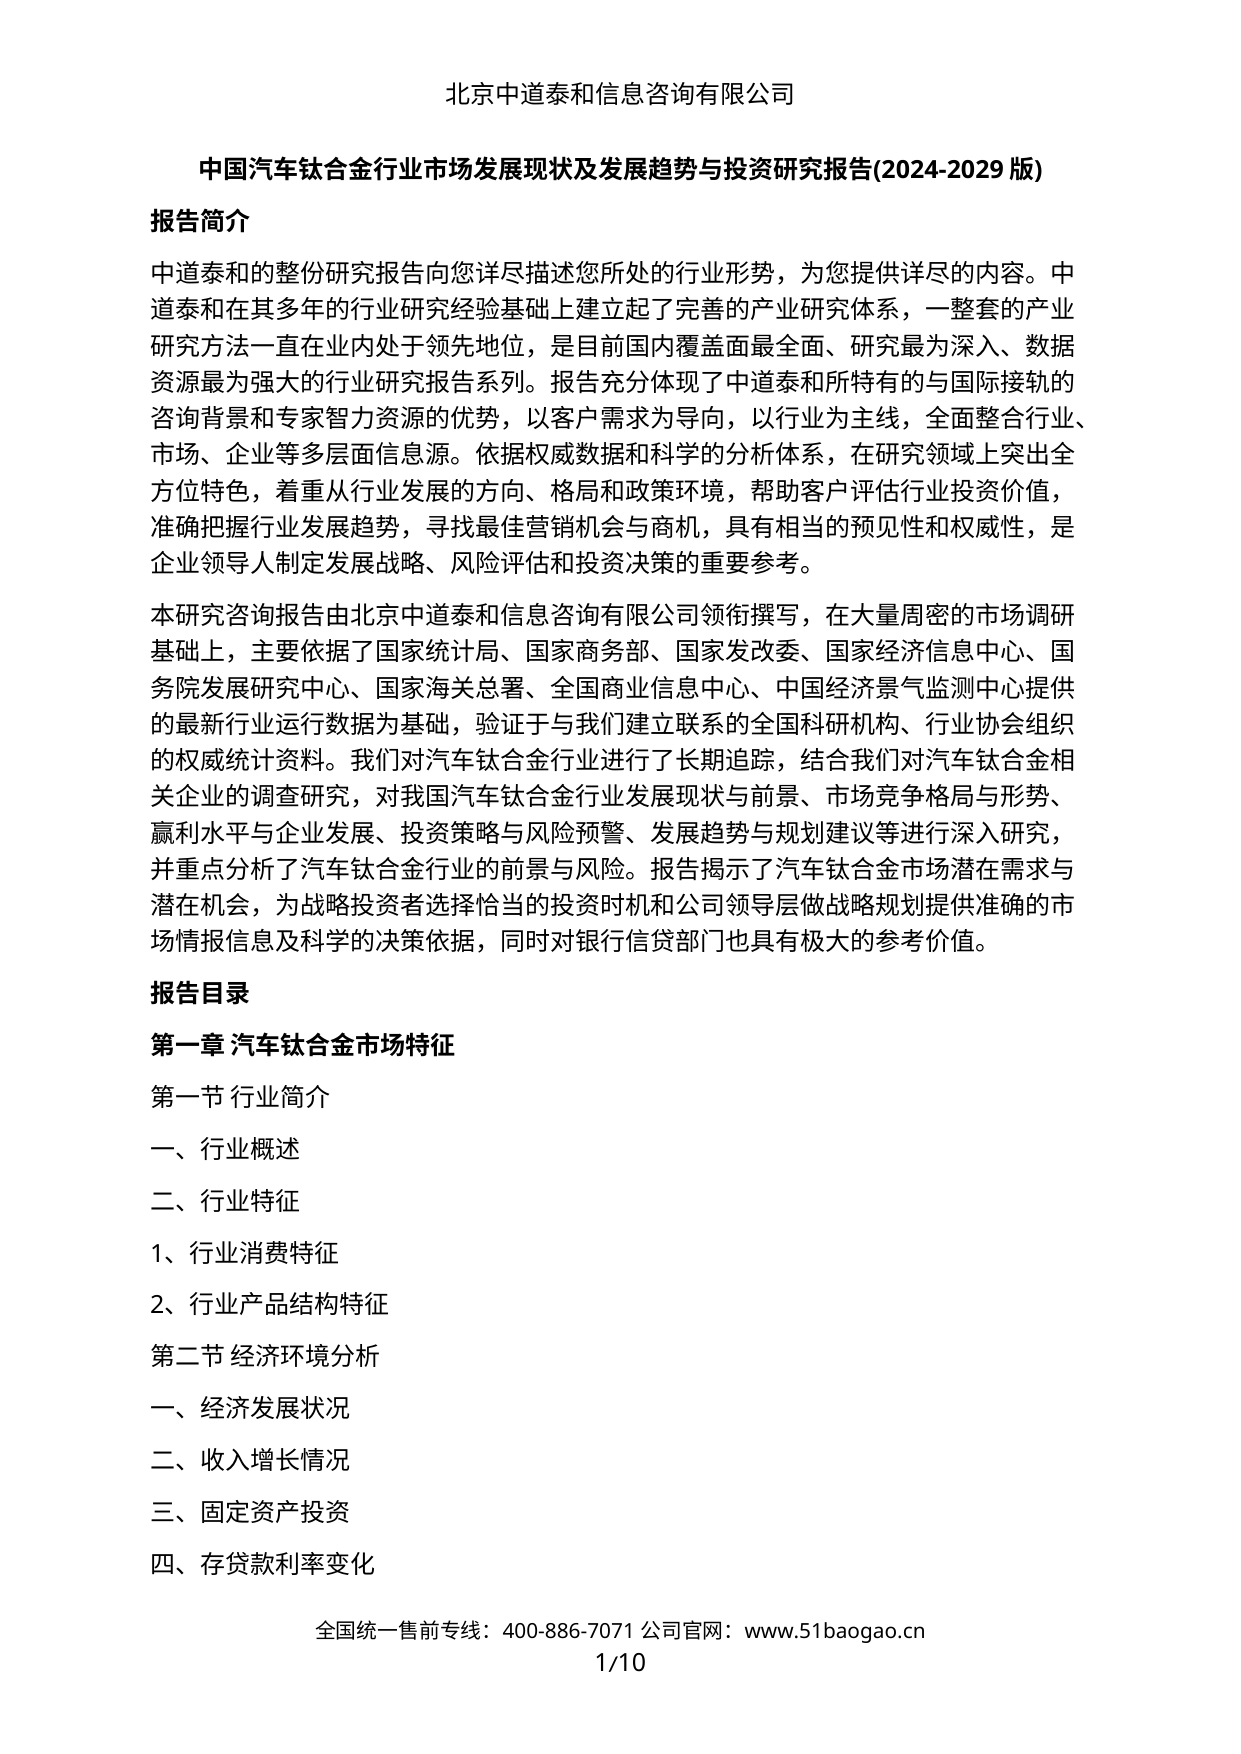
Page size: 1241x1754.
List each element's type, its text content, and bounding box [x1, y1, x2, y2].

text 一、经济发展状况 [150, 1389, 1090, 1425]
text 二、收入增长情况 [150, 1441, 1090, 1477]
text 第一章 汽车钛合金市场特征 [150, 1026, 1090, 1062]
text 四、存贷款利率变化 [150, 1544, 1090, 1581]
text 二、行业特征 [150, 1181, 1090, 1217]
text 中道泰和的整份研究报告向您详尽描述您所处的行业形势，为您提供详尽的内容。中道泰和在其多年的行业研究经验基础上建立起了完善的产业研究体系，一整套的产业研究方法一直在业内处于领先地位，是目前国内覆盖面最全面、研究最为深入、数据资源最为强大的行业研究报告系列。报告充分体现了中道泰和所特有的与国际接轨的咨询背景和专家智力资源的优势，以客户需求为导向，以行业为主线，全面整合行业、市场、企业等多层面信息源。依据权威数据和科学的分析体系，在研究领域上突出全方位特色，着重从行业发展的方向、格局和政策环境，帮助客户评估行业投资价值，准确把握行业发展趋势，寻找最佳营销机会与商机，具有相当的预见性和权威性，是企业领导人制定发展战略、风险评估和投资决策的重要参考。 [150, 254, 1090, 580]
text 报告简介 [150, 202, 1090, 238]
text 中国汽车钛合金行业市场发展现状及发展趋势与投资研究报告(2024-2029版) [150, 150, 1090, 186]
text 2、行业产品结构特征 [150, 1285, 1090, 1321]
text 三、固定资产投资 [150, 1492, 1090, 1529]
text 本研究咨询报告由北京中道泰和信息咨询有限公司领衔撰写，在大量周密的市场调研基础上，主要依据了国家统计局、国家商务部、国家发改委、国家经济信息中心、国务院发展研究中心、国家海关总署、全国商业信息中心、中国经济景气监测中心提供的最新行业运行数据为基础，验证于与我们建立联系的全国科研机构、行业协会组织的权威统计资料。我们对汽车钛合金行业进行了长期追踪，结合我们对汽车钛合金相关企业的调查研究，对我国汽车钛合金行业发展现状与前景、市场竞争格局与形势、赢利水平与企业发展、投资策略与风险预警、发展趋势与规划建议等进行深入研究，并重点分析了汽车钛合金行业的前景与风险。报告揭示了汽车钛合金市场潜在需求与潜在机会，为战略投资者选择恰当的投资时机和公司领导层做战略规划提供准确的市场情报信息及科学的决策依据，同时对银行信贷部门也具有极大的参考价值。 [150, 596, 1090, 958]
text 1、行业消费特征 [150, 1233, 1090, 1269]
text 一、行业概述 [150, 1129, 1090, 1166]
text 报告目录 [150, 974, 1090, 1010]
text 第二节 经济环境分析 [150, 1337, 1090, 1373]
text 第一节 行业简介 [150, 1077, 1090, 1114]
